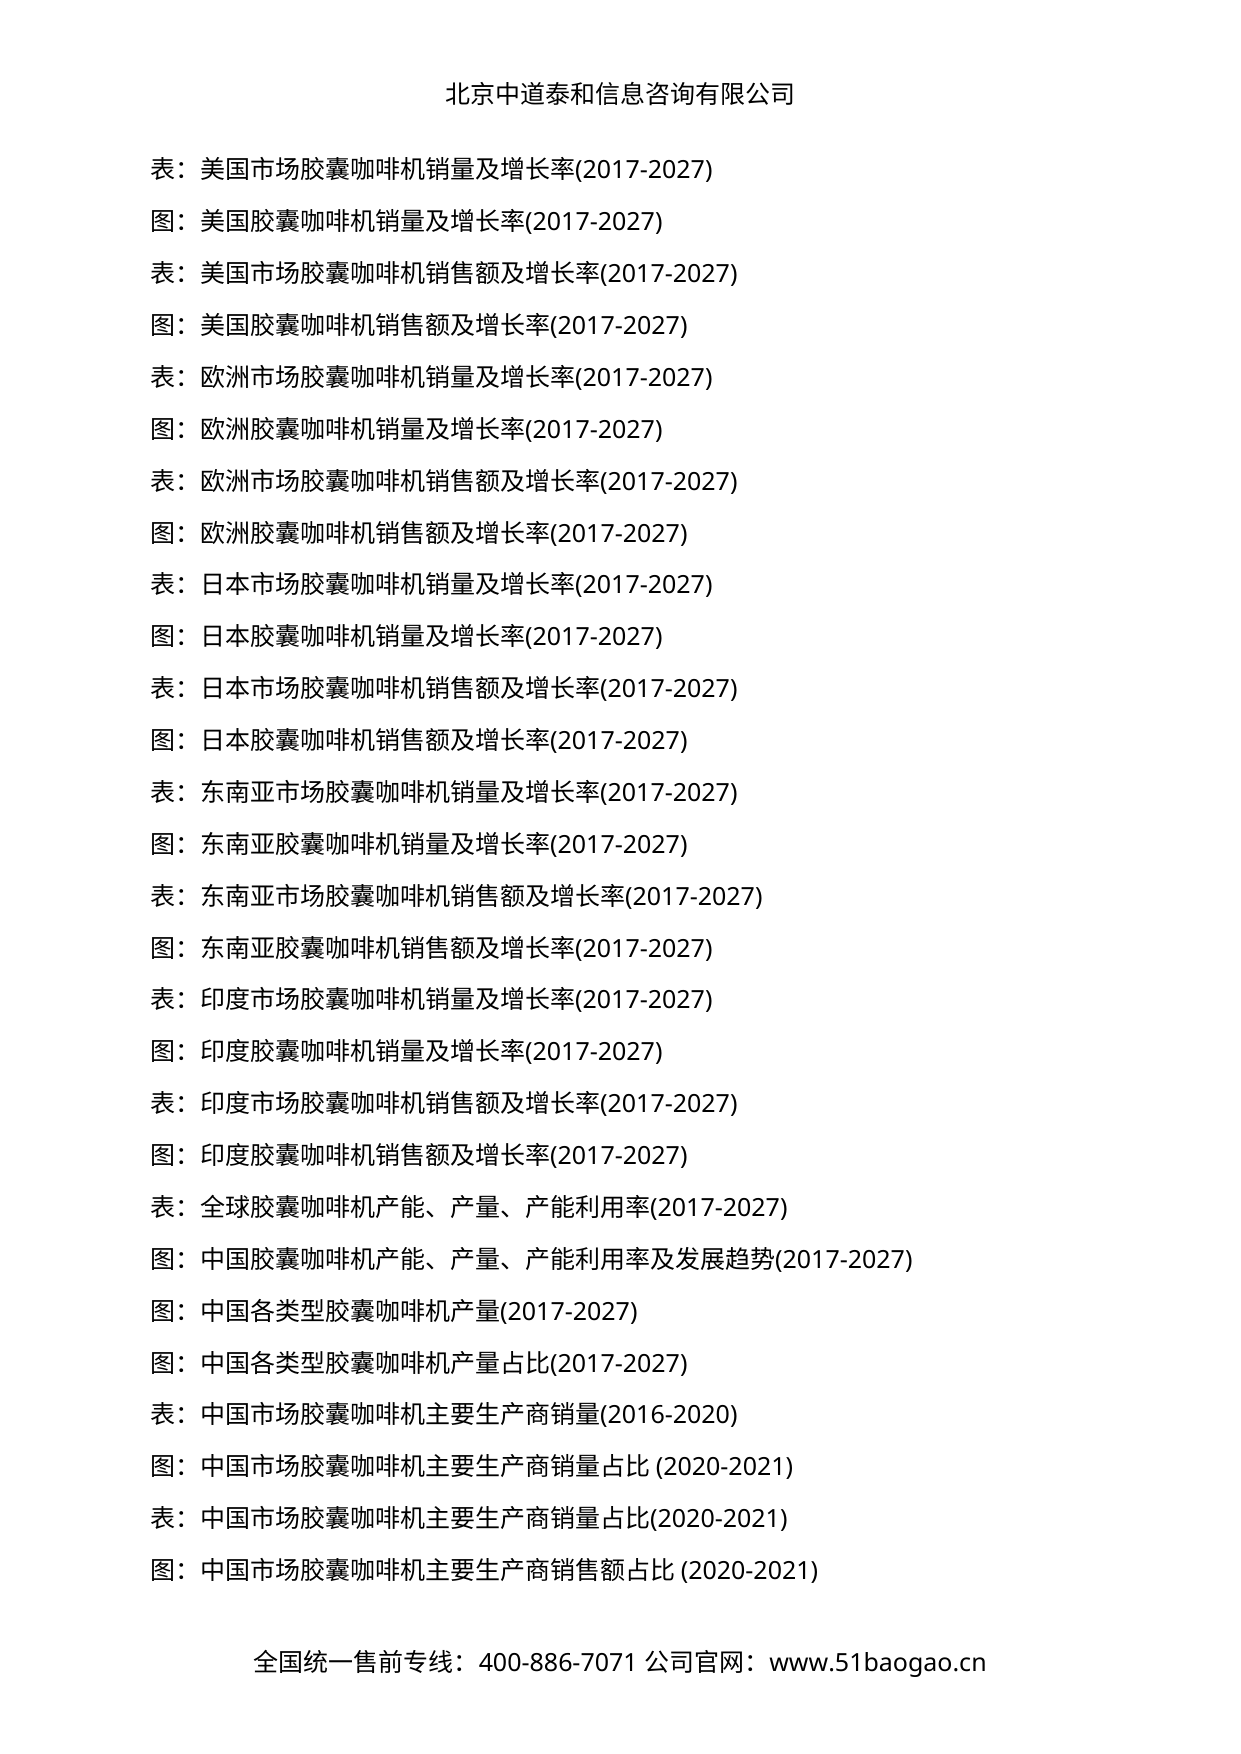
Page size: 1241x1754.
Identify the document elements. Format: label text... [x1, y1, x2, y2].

text 表：全球胶囊咖啡机产能、产量、产能利用率(2017-2027) [150, 1187, 1090, 1224]
text 图：日本胶囊咖啡机销售额及增长率(2017-2027) [150, 721, 1090, 757]
text 表：印度市场胶囊咖啡机销售额及增长率(2017-2027) [150, 1084, 1090, 1120]
text 图：印度胶囊咖啡机销售额及增长率(2017-2027) [150, 1136, 1090, 1172]
text 表：欧洲市场胶囊咖啡机销量及增长率(2017-2027) [150, 357, 1090, 394]
text 图：美国胶囊咖啡机销售额及增长率(2017-2027) [150, 306, 1090, 342]
text 图：东南亚胶囊咖啡机销售额及增长率(2017-2027) [150, 928, 1090, 964]
text 图：中国市场胶囊咖啡机主要生产商销售额占比 (2020-2021) [150, 1551, 1090, 1587]
text 表：印度市场胶囊咖啡机销量及增长率(2017-2027) [150, 980, 1090, 1016]
text 表：中国市场胶囊咖啡机主要生产商销量(2016-2020) [150, 1395, 1090, 1431]
text 图：印度胶囊咖啡机销量及增长率(2017-2027) [150, 1032, 1090, 1068]
text 表：日本市场胶囊咖啡机销售额及增长率(2017-2027) [150, 669, 1090, 705]
text 图：日本胶囊咖啡机销量及增长率(2017-2027) [150, 617, 1090, 653]
text 图：欧洲胶囊咖啡机销量及增长率(2017-2027) [150, 409, 1090, 446]
text 表：东南亚市场胶囊咖啡机销售额及增长率(2017-2027) [150, 876, 1090, 912]
text 图：中国各类型胶囊咖啡机产量(2017-2027) [150, 1291, 1090, 1327]
text 表：中国市场胶囊咖啡机主要生产商销量占比(2020-2021) [150, 1499, 1090, 1535]
text 表：美国市场胶囊咖啡机销售额及增长率(2017-2027) [150, 254, 1090, 290]
text 图：中国各类型胶囊咖啡机产量占比(2017-2027) [150, 1343, 1090, 1379]
text 表：日本市场胶囊咖啡机销量及增长率(2017-2027) [150, 565, 1090, 601]
text 表：美国市场胶囊咖啡机销量及增长率(2017-2027) [150, 150, 1090, 186]
text 图：美国胶囊咖啡机销量及增长率(2017-2027) [150, 202, 1090, 238]
text 图：欧洲胶囊咖啡机销售额及增长率(2017-2027) [150, 513, 1090, 549]
text 图：东南亚胶囊咖啡机销量及增长率(2017-2027) [150, 824, 1090, 861]
text 表：欧洲市场胶囊咖啡机销售额及增长率(2017-2027) [150, 461, 1090, 497]
text 图：中国市场胶囊咖啡机主要生产商销量占比 (2020-2021) [150, 1447, 1090, 1483]
text 表：东南亚市场胶囊咖啡机销量及增长率(2017-2027) [150, 772, 1090, 809]
text 图：中国胶囊咖啡机产能、产量、产能利用率及发展趋势(2017-2027) [150, 1239, 1090, 1276]
